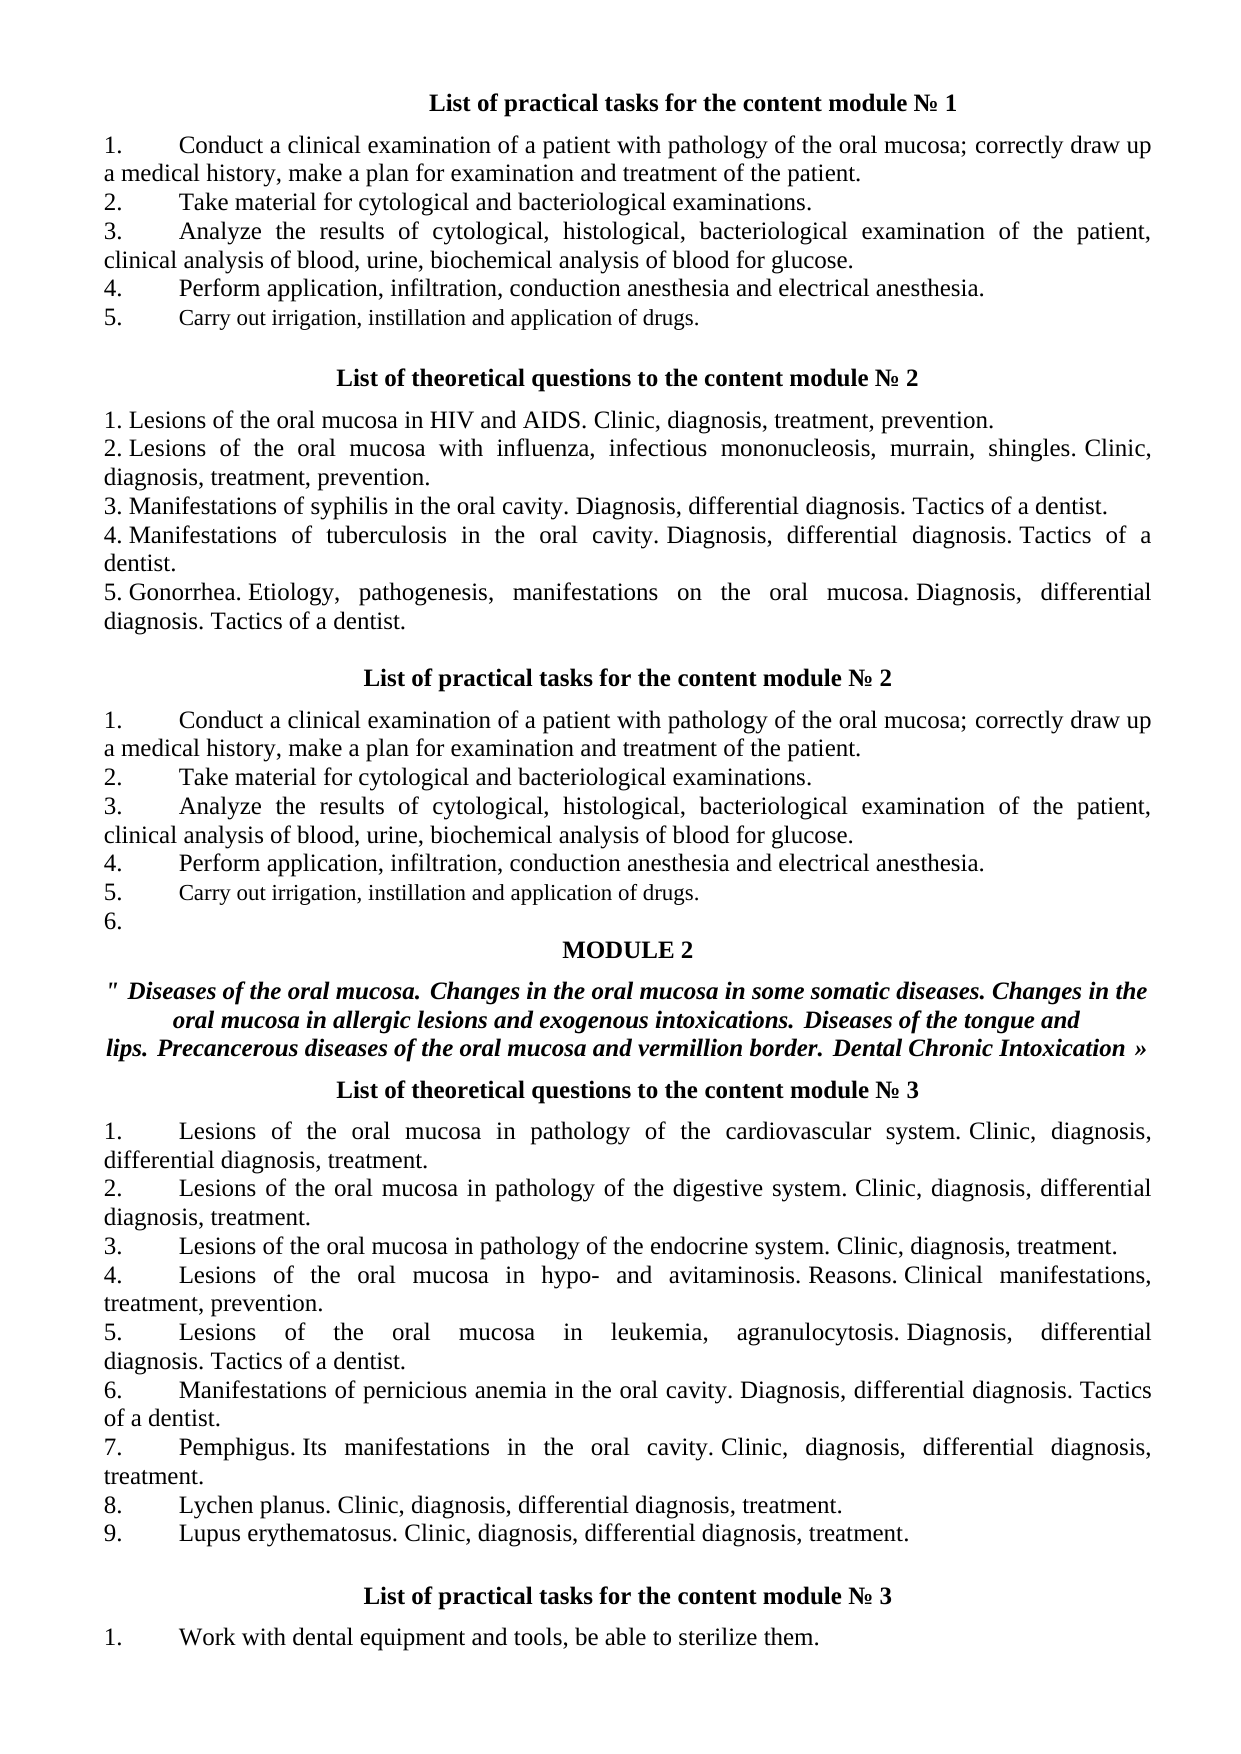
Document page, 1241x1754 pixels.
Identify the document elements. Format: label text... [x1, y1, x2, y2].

list Carry out irrigation, instillation and application of drugs. [103, 877, 1152, 906]
list Lesions of the oral mucosa in pathology of the cardiovascular system. Clinic, diagnosis, differential diagnosis, treatment. [103, 1116, 1152, 1173]
list Take material for cytological and bacteriological examinations. [103, 187, 1152, 216]
text 1. Lesions of the oral mucosa in HIV and AIDS. Clinic, diagnosis, treatment, prevention. [103, 405, 1152, 433]
text 2. Lesions of the oral mucosa with influenza, infectious mononucleosis, murrain, shingles. Clinic, diagnosis, treatment, prevention. [103, 433, 1152, 491]
text 5. Gonorrhea. Etiology, pathogenesis, manifestations on the oral mucosa. Diagnosis, differential diagnosis. Tactics of a dentist. [103, 577, 1152, 635]
list Lychen planus. Clinic, diagnosis, differential diagnosis, treatment. [103, 1490, 1152, 1518]
list Lesions of the oral mucosa in pathology of the endocrine system. Clinic, diagnosis, treatment. [103, 1231, 1152, 1260]
list Lesions of the oral mucosa in pathology of the digestive system. Clinic, diagnosis, differential diagnosis, treatment. [103, 1173, 1152, 1231]
text List of theoretical questions to the content module № 3 [103, 1075, 1152, 1103]
list Take material for cytological and bacteriological examinations. [103, 762, 1152, 791]
text List of practical tasks for the content module № 1 [159, 88, 1152, 117]
list Lesions of the oral mucosa in leukemia, agranulocytosis. Diagnosis, differential diagnosis. Tactics of a dentist. [103, 1317, 1152, 1375]
text List of practical tasks for the content module № 3 [103, 1581, 1152, 1609]
list Manifestations of pernicious anemia in the oral cavity. Diagnosis, differential diagnosis. Tactics of a dentist. [103, 1375, 1152, 1432]
text List of theoretical questions to the content module № 2 [103, 363, 1152, 392]
list Analyze the results of cytological, histological, bacteriological examination of the patient, clinical analysis of blood, urine, biochemical analysis of blood for glucose. [103, 216, 1152, 273]
list Perform application, infiltration, conduction anesthesia and electrical anesthesia. [103, 273, 1152, 302]
text 4. Manifestations of tuberculosis in the oral cavity. Diagnosis, differential diagnosis. Tactics of a dentist. [103, 520, 1152, 577]
text 3. Manifestations of syphilis in the oral cavity. Diagnosis, differential diagnosis. Tactics of a dentist. [103, 491, 1152, 520]
list Work with dental equipment and tools, be able to sterilize them. [103, 1622, 1152, 1651]
list Pemphigus. Its manifestations in the oral cavity. Clinic, diagnosis, differential diagnosis, treatment. [103, 1432, 1152, 1490]
list Lupus erythematosus. Clinic, diagnosis, differential diagnosis, treatment. [103, 1518, 1152, 1547]
list Perform application, infiltration, conduction anesthesia and electrical anesthesia. [103, 848, 1152, 877]
list Conduct a clinical examination of a patient with pathology of the oral mucosa; correctly draw up a medical history, make a plan for examination and treatment of the patient. [103, 130, 1152, 187]
list Carry out irrigation, instillation and application of drugs. [103, 302, 1152, 331]
text MODULE 2 [103, 935, 1152, 963]
text List of practical tasks for the content module № 2 [103, 663, 1152, 692]
list Lesions of the oral mucosa in hypo- and avitaminosis. Reasons. Clinical manifestations, treatment, prevention. [103, 1260, 1152, 1317]
list Analyze the results of cytological, histological, bacteriological examination of the patient, clinical analysis of blood, urine, biochemical analysis of blood for glucose. [103, 791, 1152, 848]
text " Diseases of the oral mucosa. Changes in the oral mucosa in some somatic diseases. Changes in the oral mucosa in allergic lesions and exogenous intoxications. Diseases of the tongue and lips. Precancerous diseases of the oral mucosa and vermillion border. Dental Chronic Intoxication » [103, 976, 1152, 1062]
list Conduct a clinical examination of a patient with pathology of the oral mucosa; correctly draw up a medical history, make a plan for examination and treatment of the patient. [103, 705, 1152, 762]
